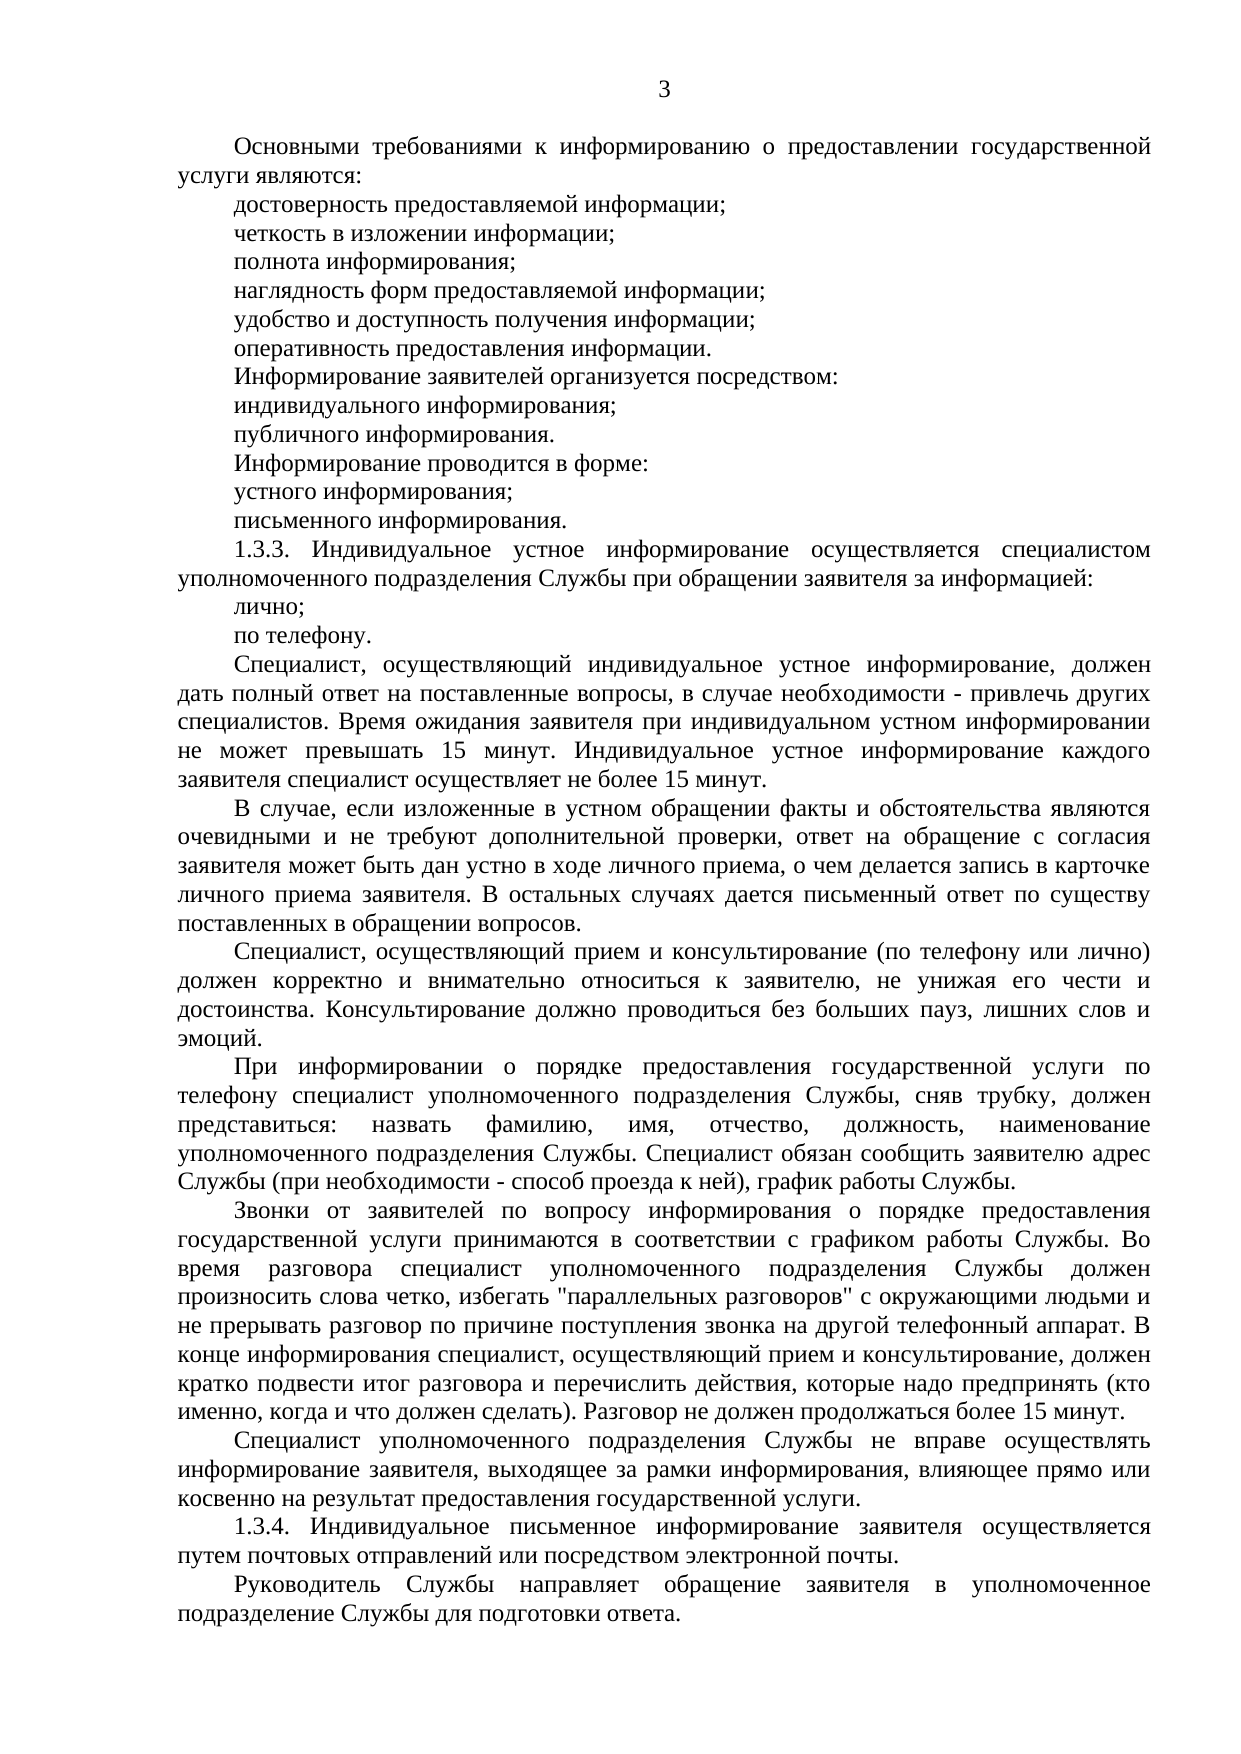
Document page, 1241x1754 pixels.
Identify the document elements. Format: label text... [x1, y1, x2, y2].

text Информирование проводится в форме: [177, 448, 1152, 476]
text наглядность форм предоставляемой информации; [177, 275, 1152, 304]
text четкость в изложении информации; [177, 218, 1152, 246]
text оперативность предоставления информации. [177, 333, 1152, 361]
text индивидуального информирования; [177, 390, 1152, 419]
text Основными требованиями к информированию о предоставлении государственной услуги являются: [177, 131, 1152, 189]
text письменного информирования. [177, 505, 1152, 534]
text Специалист, осуществляющий индивидуальное устное информирование, должен дать полный ответ на поставленные вопросы, в случае необходимости - привлечь других специалистов. Время ожидания заявителя при индивидуальном устном информировании не может превышать 15 минут. Индивидуальное устное информирование каждого заявителя специалист осуществляет не более 15 минут. [177, 649, 1152, 793]
text публичного информирования. [177, 419, 1152, 448]
text устного информирования; [177, 476, 1152, 505]
text лично; [177, 591, 1152, 620]
text достоверность предоставляемой информации; [177, 189, 1152, 218]
text Информирование заявителей организуется посредством: [177, 361, 1152, 390]
text При информировании о порядке предоставления государственной услуги по телефону специалист уполномоченного подразделения Службы, сняв трубку, должен представиться: назвать фамилию, имя, отчество, должность, наименование уполномоченного подразделения Службы. Специалист обязан сообщить заявителю адрес Службы (при необходимости - способ проезда к ней), график работы Службы. [177, 1051, 1152, 1195]
text Звонки от заявителей по вопросу информирования о порядке предоставления государственной услуги принимаются в соответствии с графиком работы Службы. Во время разговора специалист уполномоченного подразделения Службы должен произносить слова четко, избегать "параллельных разговоров" с окружающими людьми и не прерывать разговор по причине поступления звонка на другой телефонный аппарат. В конце информирования специалист, осуществляющий прием и консультирование, должен кратко подвести итог разговора и перечислить действия, которые надо предпринять (кто именно, когда и что должен сделать). Разговор не должен продолжаться более 15 минут. [177, 1195, 1152, 1425]
text удобство и доступность получения информации; [177, 304, 1152, 333]
text Руководитель Службы направляет обращение заявителя в уполномоченное подразделение Службы для подготовки ответа. [177, 1569, 1152, 1626]
text Специалист уполномоченного подразделения Службы не вправе осуществлять информирование заявителя, выходящее за рамки информирования, влияющее прямо или косвенно на результат предоставления государственной услуги. [177, 1425, 1152, 1511]
text 1.3.4. Индивидуальное письменное информирование заявителя осуществляется путем почтовых отправлений или посредством электронной почты. [177, 1511, 1152, 1569]
text по телефону. [177, 620, 1152, 649]
text полнота информирования; [177, 246, 1152, 275]
text Специалист, осуществляющий прием и консультирование (по телефону или лично) должен корректно и внимательно относиться к заявителю, не унижая его чести и достоинства. Консультирование должно проводиться без больших пауз, лишних слов и эмоций. [177, 936, 1152, 1051]
text В случае, если изложенные в устном обращении факты и обстоятельства являются очевидными и не требуют дополнительной проверки, ответ на обращение с согласия заявителя может быть дан устно в ходе личного приема, о чем делается запись в карточке личного приема заявителя. В остальных случаях дается письменный ответ по существу поставленных в обращении вопросов. [177, 793, 1152, 936]
text 1.3.3. Индивидуальное устное информирование осуществляется специалистом уполномоченного подразделения Службы при обращении заявителя за информацией: [177, 534, 1152, 591]
